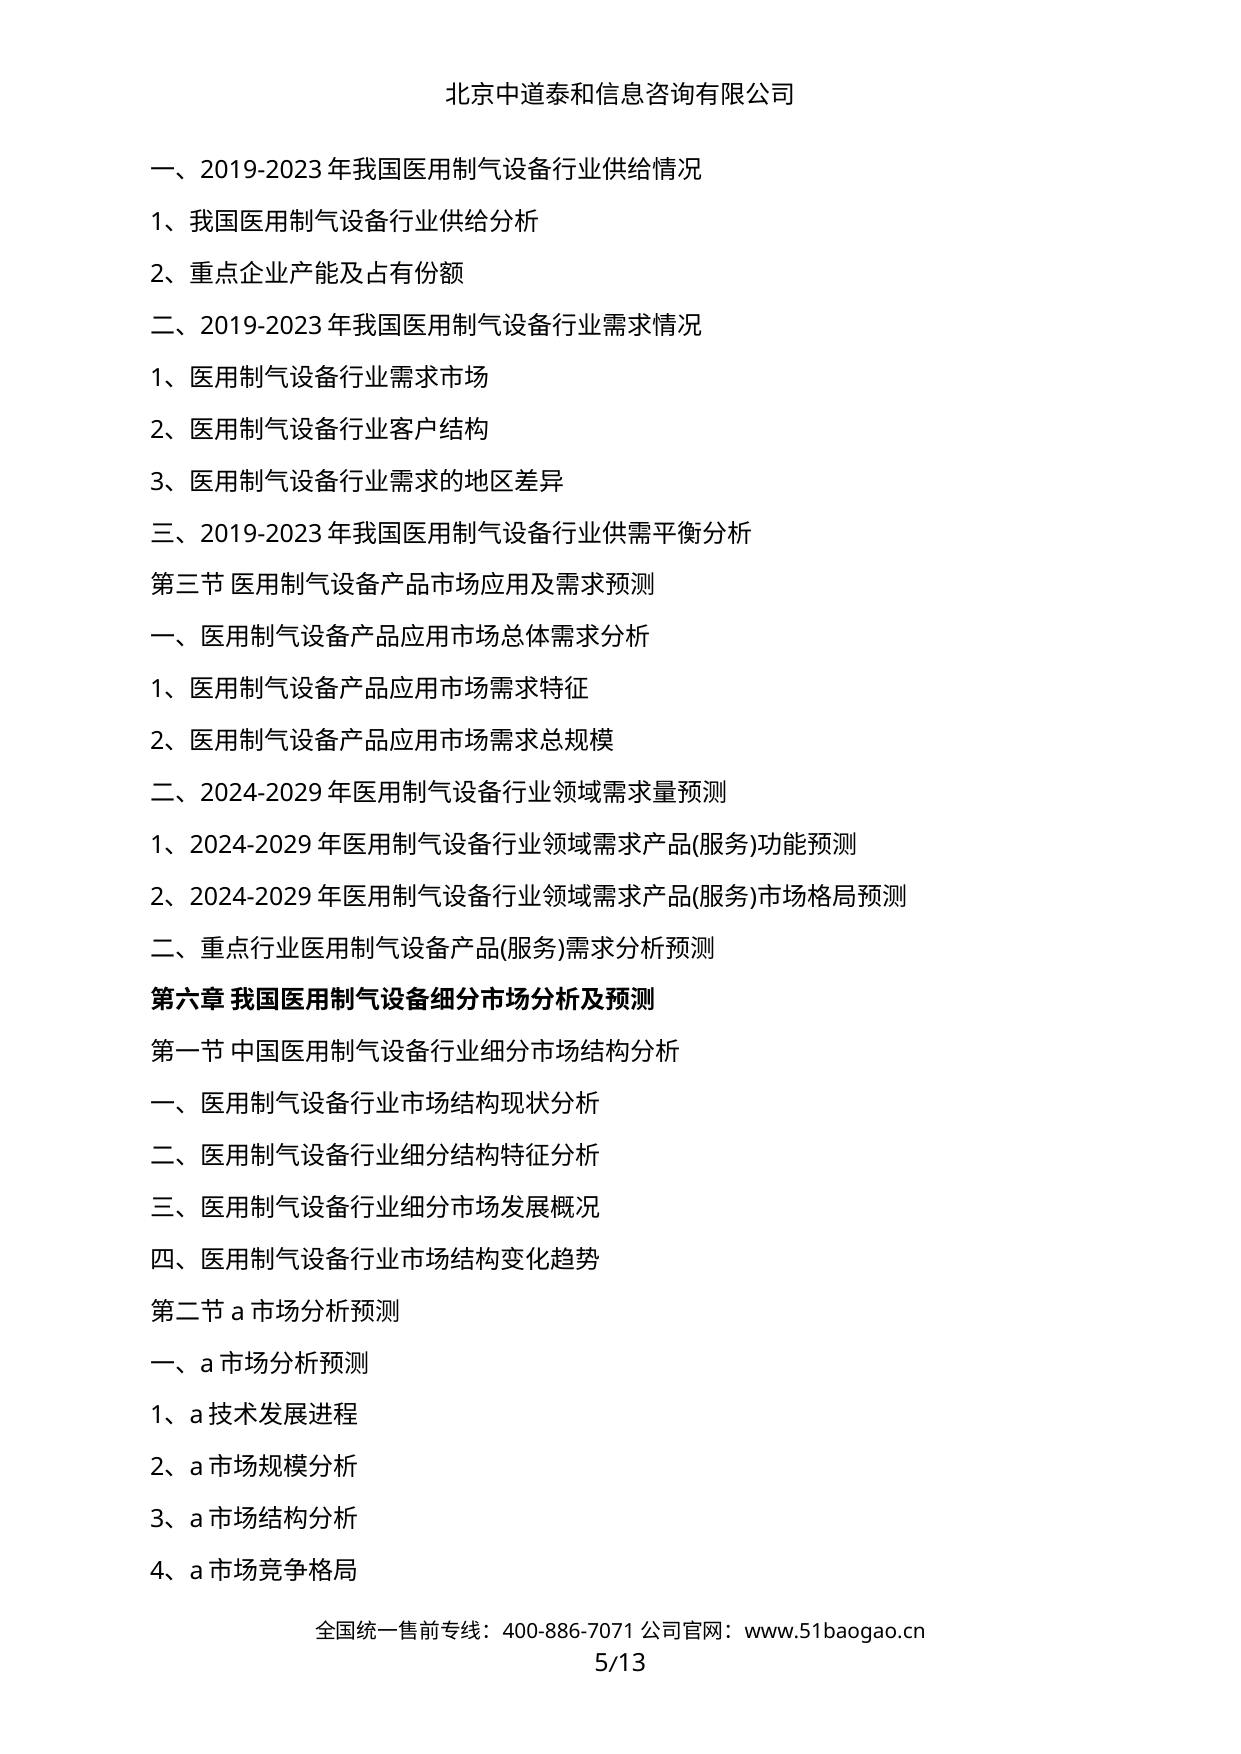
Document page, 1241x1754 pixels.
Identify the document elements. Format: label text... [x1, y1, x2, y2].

text 1、医用制气设备行业需求市场 [150, 357, 1090, 394]
text 一、医用制气设备产品应用市场总体需求分析 [150, 617, 1090, 653]
text 3、a市场结构分析 [150, 1499, 1090, 1535]
text 一、医用制气设备行业市场结构现状分析 [150, 1084, 1090, 1120]
text 二、2024-2029年医用制气设备行业领域需求量预测 [150, 772, 1090, 809]
text 2、2024-2029年医用制气设备行业领域需求产品(服务)市场格局预测 [150, 876, 1090, 912]
text 三、2019-2023年我国医用制气设备行业供需平衡分析 [150, 513, 1090, 549]
text 2、a市场规模分析 [150, 1447, 1090, 1483]
text 1、我国医用制气设备行业供给分析 [150, 202, 1090, 238]
text 2、重点企业产能及占有份额 [150, 254, 1090, 290]
text 1、a技术发展进程 [150, 1395, 1090, 1431]
text 1、医用制气设备产品应用市场需求特征 [150, 669, 1090, 705]
text 第三节 医用制气设备产品市场应用及需求预测 [150, 565, 1090, 601]
text 第二节 a市场分析预测 [150, 1291, 1090, 1327]
text 四、医用制气设备行业市场结构变化趋势 [150, 1239, 1090, 1276]
text 二、重点行业医用制气设备产品(服务)需求分析预测 [150, 928, 1090, 964]
text 一、a市场分析预测 [150, 1343, 1090, 1379]
text 2、医用制气设备行业客户结构 [150, 409, 1090, 446]
text 二、2019-2023年我国医用制气设备行业需求情况 [150, 306, 1090, 342]
text 4、a市场竞争格局 [150, 1551, 1090, 1587]
text 第一节 中国医用制气设备行业细分市场结构分析 [150, 1032, 1090, 1068]
text 三、医用制气设备行业细分市场发展概况 [150, 1187, 1090, 1224]
text 一、2019-2023年我国医用制气设备行业供给情况 [150, 150, 1090, 186]
text 1、2024-2029年医用制气设备行业领域需求产品(服务)功能预测 [150, 824, 1090, 861]
text 3、医用制气设备行业需求的地区差异 [150, 461, 1090, 497]
text 2、医用制气设备产品应用市场需求总规模 [150, 721, 1090, 757]
text 二、医用制气设备行业细分结构特征分析 [150, 1136, 1090, 1172]
text 第六章 我国医用制气设备细分市场分析及预测 [150, 980, 1090, 1016]
